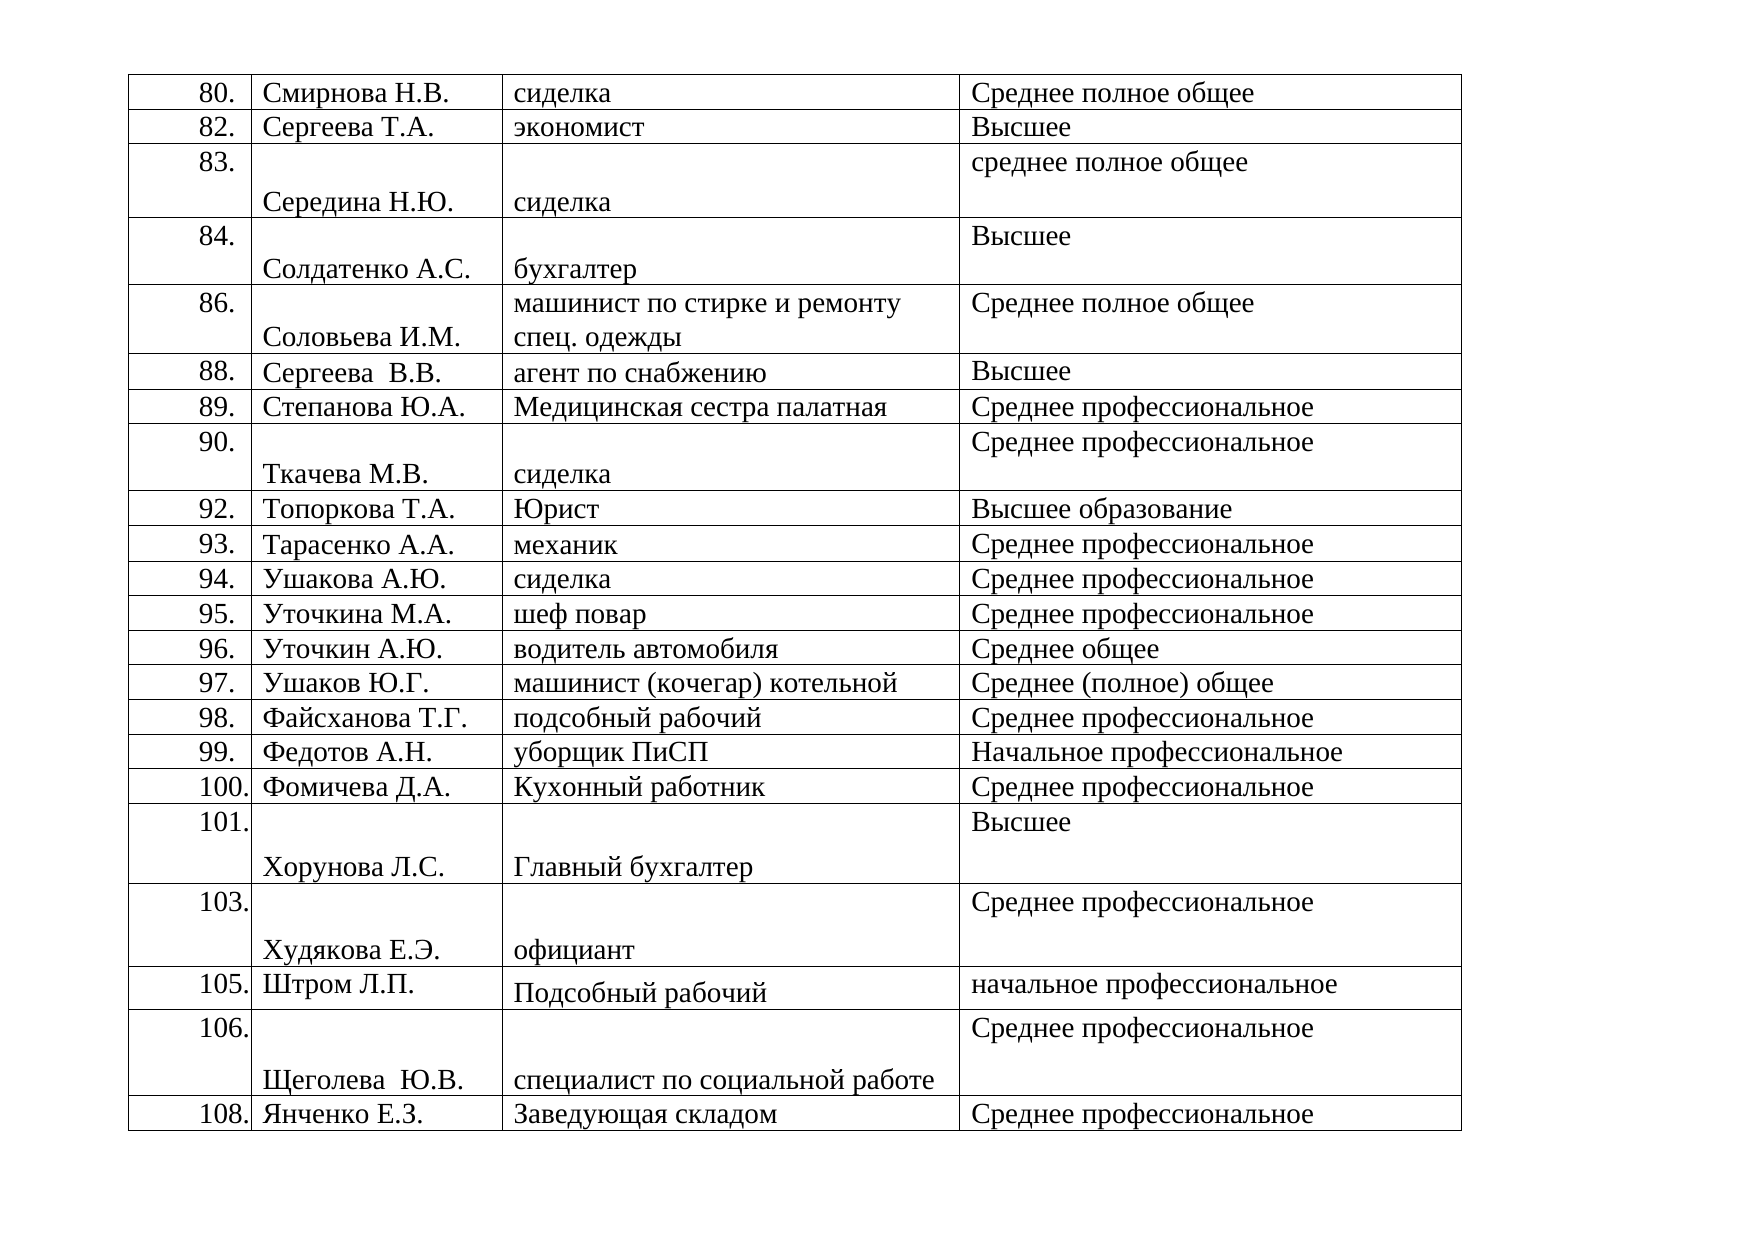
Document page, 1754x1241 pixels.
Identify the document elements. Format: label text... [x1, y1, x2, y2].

table_cell экономист [503, 110, 959, 143]
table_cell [960, 75, 1461, 108]
table_cell Высшее образование [960, 491, 1461, 525]
table_cell [129, 884, 251, 966]
table_cell [129, 562, 251, 595]
table_cell Ушаков Ю.Г. [252, 665, 502, 699]
table_cell [129, 218, 251, 284]
table_cell [129, 1096, 251, 1130]
table_cell [129, 735, 251, 768]
table_cell сиделка [503, 424, 959, 490]
table_cell [129, 144, 251, 217]
table_cell Среднее общее [960, 631, 1461, 664]
table_cell Среднее профессиональное [960, 390, 1461, 423]
table_cell уборщик ПиСП [503, 735, 959, 768]
table_cell Янченко Е.З. [252, 1096, 502, 1130]
table_cell Ушакова А.Ю. [252, 562, 502, 595]
table_cell сиделка [503, 144, 959, 217]
table_cell [129, 804, 251, 883]
table_cell [129, 424, 251, 490]
table_cell [129, 526, 251, 561]
table_cell Среднее профессиональное [960, 700, 1461, 733]
table_cell Соловьева И.М. [252, 285, 502, 352]
table_cell агент по снабжению [503, 354, 959, 388]
table_cell Медицинская сестра палатная [503, 390, 959, 423]
table_cell Высшее [960, 354, 1461, 388]
table_cell Кухонный работник [503, 769, 959, 803]
table_cell [129, 110, 251, 143]
table_cell Середина Н.Ю. [252, 144, 502, 217]
table_cell Федотов А.Н. [252, 735, 502, 768]
table_cell Среднее профессиональное [960, 424, 1461, 490]
table_cell машинист (кочегар) котельной [503, 665, 959, 699]
table_cell Степанова Ю.А. [252, 390, 502, 423]
table_cell [129, 491, 251, 525]
table_cell водитель автомобиля [503, 631, 959, 664]
table_cell [129, 631, 251, 664]
table_cell начальное профессиональное [960, 967, 1461, 1009]
table_cell [129, 75, 251, 108]
table_cell Солдатенко А.С. [252, 218, 502, 284]
table_cell Хорунова Л.С. [252, 804, 502, 883]
table_cell Среднее профессиональное [960, 884, 1461, 966]
table_cell Ткачева М.В. [252, 424, 502, 490]
table_cell Высшее [960, 218, 1461, 284]
table_cell Юрист [503, 491, 959, 525]
table_cell Главный бухгалтер [503, 804, 959, 883]
table_cell Высшее [960, 110, 1461, 143]
table_cell Среднее профессиональное [960, 769, 1461, 803]
table_cell Среднее (полное) общее [960, 665, 1461, 699]
table_cell Уточкина М.А. [252, 596, 502, 630]
table_cell Тарасенко А.А. [252, 526, 502, 561]
table_cell Среднее профессиональное [960, 526, 1461, 561]
table_cell машинист по стирке и ремонту спец. одежды [503, 285, 959, 352]
table_cell Щеголева Ю.В. [252, 1010, 502, 1095]
table_cell Сергеева Т.А. [252, 110, 502, 143]
table_cell [129, 390, 251, 423]
table_cell Заведующая складом [503, 1096, 959, 1130]
table_cell Худякова Е.Э. [252, 884, 502, 966]
table_cell Уточкин А.Ю. [252, 631, 502, 664]
table_cell среднее полное общее [960, 144, 1461, 217]
table_cell Начальное профессиональное [960, 735, 1461, 768]
table_cell [129, 665, 251, 699]
table_cell Среднее профессиональное [960, 1096, 1461, 1130]
table_cell шеф повар [503, 596, 959, 630]
table_cell бухгалтер [503, 218, 959, 284]
table_cell Файсханова Т.Г. [252, 700, 502, 733]
table_cell [129, 967, 251, 1009]
table_cell Среднее профессиональное [960, 1010, 1461, 1095]
table_cell [129, 285, 251, 352]
table_cell Фомичева Д.А. [252, 769, 502, 803]
table_cell [129, 596, 251, 630]
table_cell механик [503, 526, 959, 561]
table_cell Высшее [960, 804, 1461, 883]
table_cell [129, 354, 251, 388]
table_cell Среднее профессиональное [960, 562, 1461, 595]
table_cell сиделка [503, 75, 959, 108]
table_cell [129, 1010, 251, 1095]
table_cell [129, 700, 251, 733]
table_cell подсобный рабочий [503, 700, 959, 733]
table_cell Смирнова Н.В. [252, 75, 502, 108]
table_cell Подсобный рабочий [503, 967, 959, 1009]
table_cell Сергеева В.В. [252, 354, 502, 388]
table_cell Среднее профессиональное [960, 596, 1461, 630]
table_cell сиделка [503, 562, 959, 595]
table_cell [129, 769, 251, 803]
table_cell Среднее полное общее [960, 285, 1461, 352]
table_cell Топоркова Т.А. [252, 491, 502, 525]
table_cell специалист по социальной работе [503, 1010, 959, 1095]
table_cell Штром Л.П. [252, 967, 502, 1009]
table_cell официант [503, 884, 959, 966]
